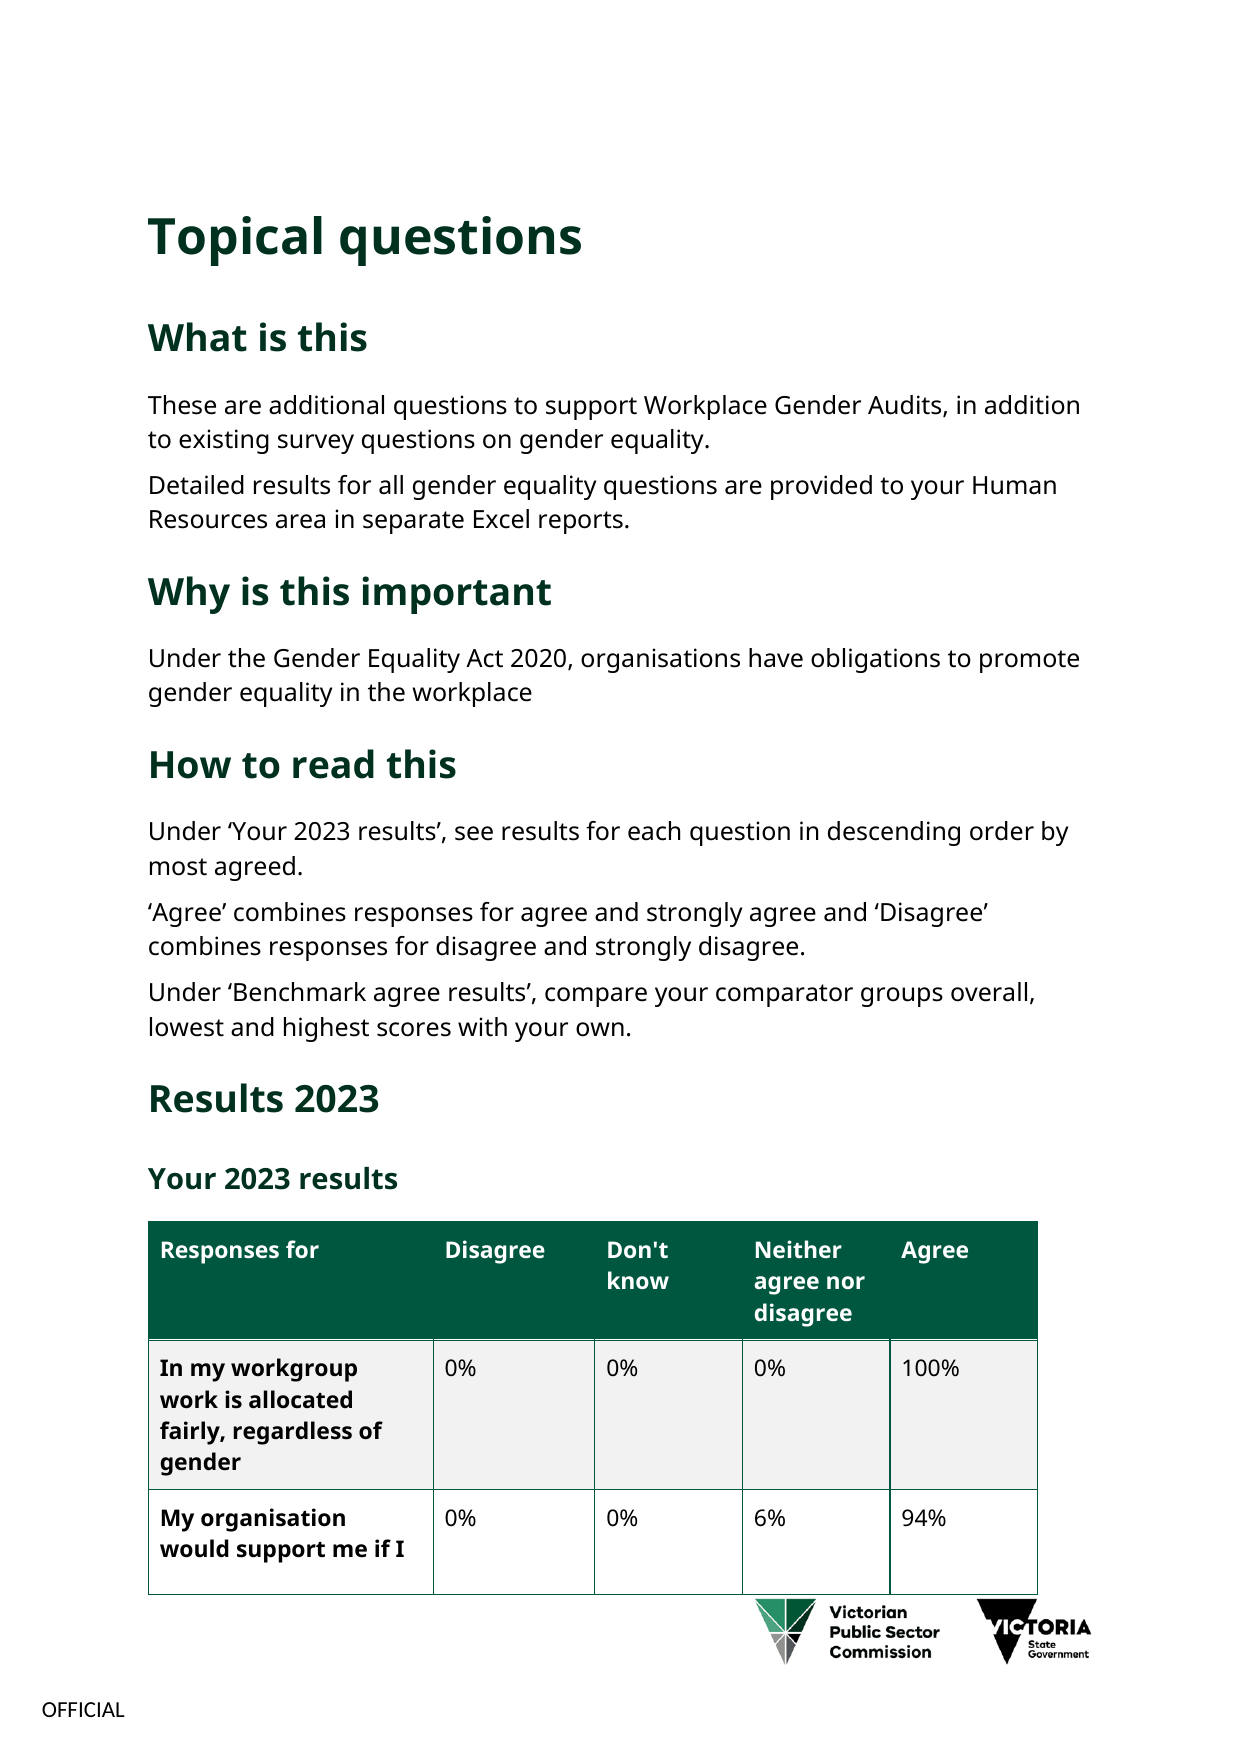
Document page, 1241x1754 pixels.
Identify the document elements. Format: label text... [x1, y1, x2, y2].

text Under the Gender Equality Act 2020, organisations have obligations to promote gender equality in the workplace [148, 641, 1092, 709]
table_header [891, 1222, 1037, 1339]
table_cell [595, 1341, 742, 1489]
text These are additional questions to support Workplace Gender Audits, in addition to existing survey questions on gender equality. [148, 387, 1092, 455]
subtitle Your 2023 results [148, 1159, 1092, 1198]
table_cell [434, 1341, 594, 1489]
text Detailed results for all gender equality questions are provided to your Human Resources area in separate Excel reports. [148, 468, 1092, 536]
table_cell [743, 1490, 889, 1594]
subtitle Why is this important [148, 565, 1092, 616]
subtitle How to read this [148, 738, 1092, 789]
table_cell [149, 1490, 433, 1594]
subtitle Topical questions [148, 201, 1092, 269]
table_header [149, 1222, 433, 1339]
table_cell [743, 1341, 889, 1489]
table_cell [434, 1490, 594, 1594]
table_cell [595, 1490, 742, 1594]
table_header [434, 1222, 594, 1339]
text Under ‘Benchmark agree results’, compare your comparator groups overall, lowest and highest scores with your own. [148, 975, 1092, 1043]
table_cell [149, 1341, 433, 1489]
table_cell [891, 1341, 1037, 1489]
subtitle What is this [148, 311, 1092, 362]
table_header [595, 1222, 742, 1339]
text ‘Agree’ combines responses for agree and strongly agree and ‘Disagree’ combines responses for disagree and strongly disagree. [148, 894, 1092, 963]
text Under ‘Your 2023 results’, see results for each question in descending order by most agreed. [148, 814, 1092, 882]
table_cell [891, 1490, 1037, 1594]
picture [754, 1598, 1093, 1666]
subtitle Results 2023 [148, 1072, 1092, 1123]
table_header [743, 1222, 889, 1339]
